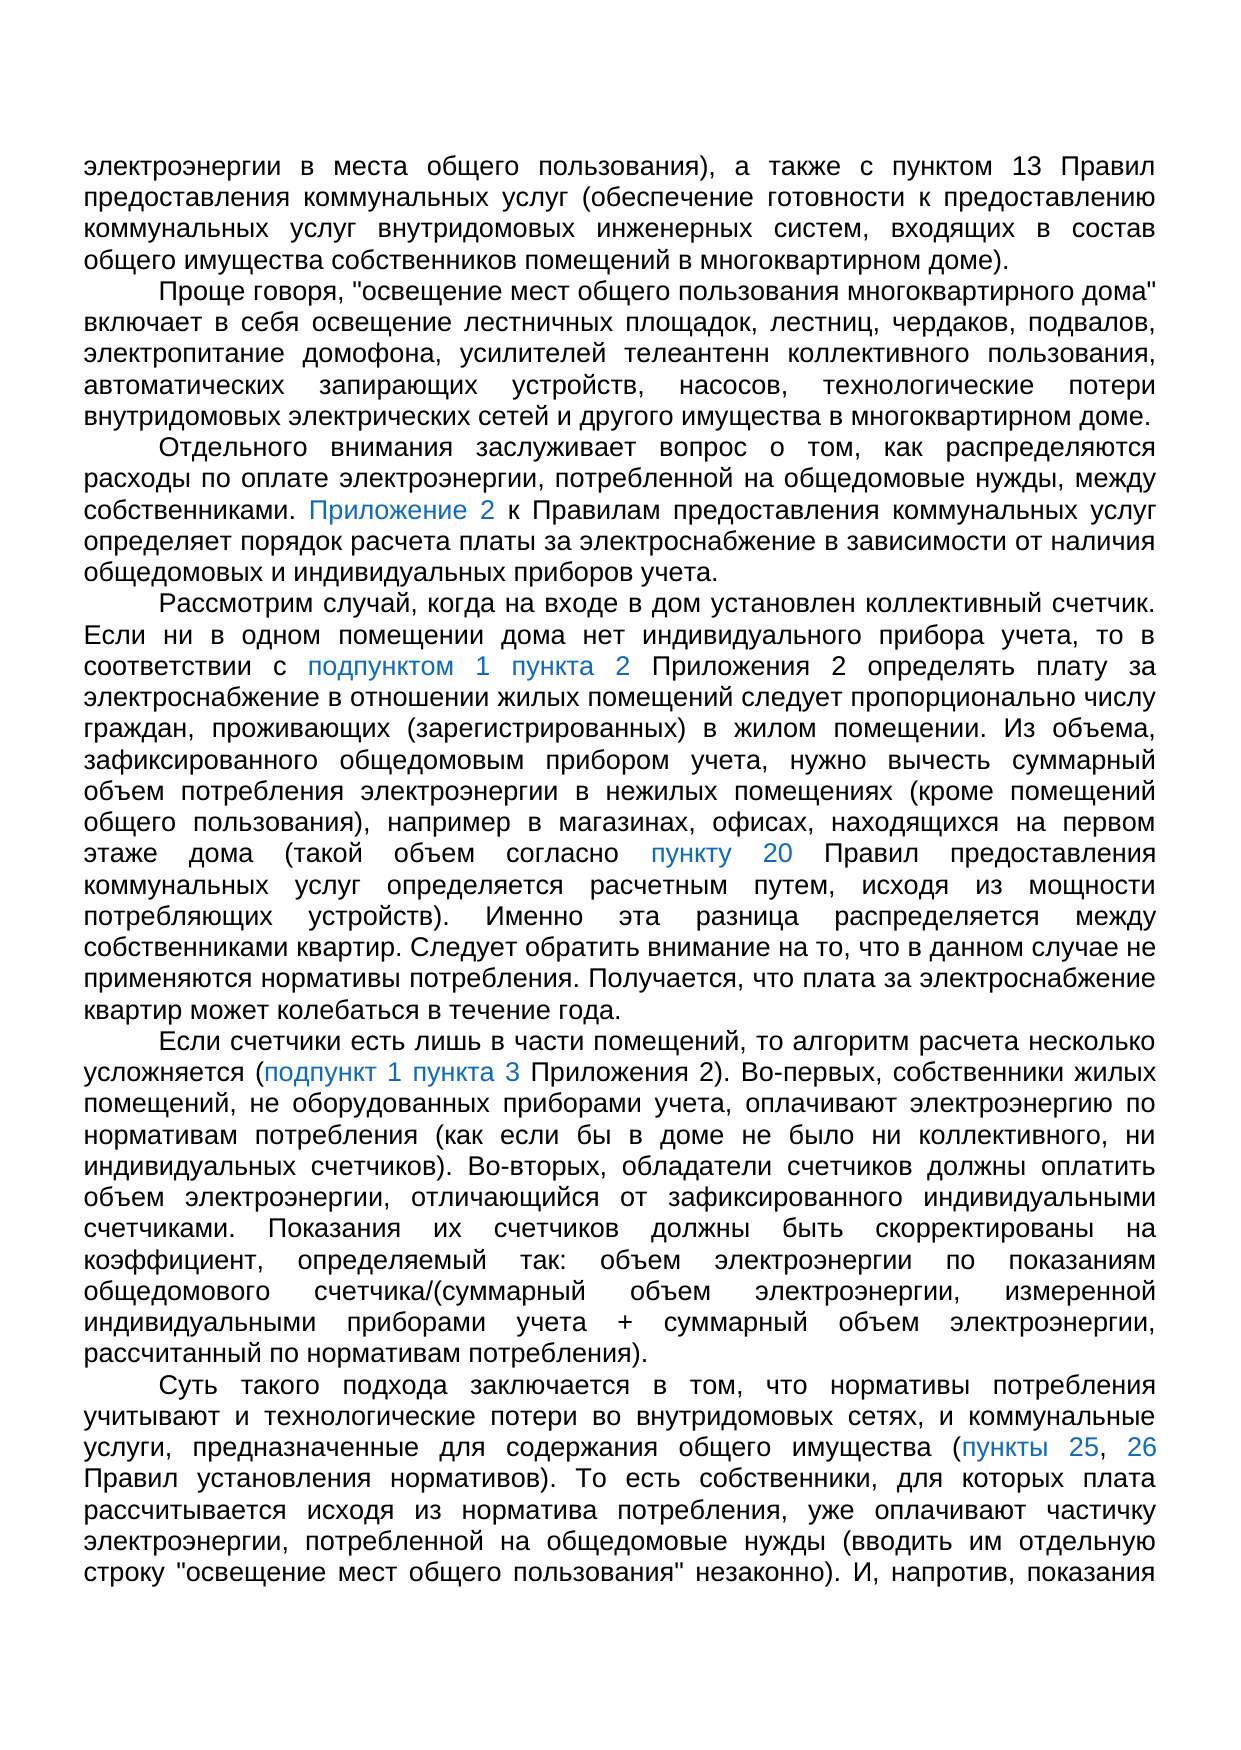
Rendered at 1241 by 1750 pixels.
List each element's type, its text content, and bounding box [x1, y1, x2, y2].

text Рассмотрим случай, когда на входе в дом установлен коллективный счетчик. Если ни в одном помещении дома нет индивидуального прибора учета, то в соответствии с подпунктом 1 пункта 2 Приложения 2 определять плату за электроснабжение в отношении жилых помещений следует пропорционально числу граждан, проживающих (зарегистрированных) в жилом помещении. Из объема, зафиксированного общедомовым прибором учета, нужно вычесть суммарный объем потребления электроэнергии в нежилых помещениях (кроме помещений общего пользования), например в магазинах, офисах, находящихся на первом этаже дома (такой объем согласно пункту 20 Правил предоставления коммунальных услуг определяется расчетным путем, исходя из мощности потребляющих устройств). Именно эта разница распределяется между собственниками квартир. Следует обратить внимание на то, что в данном случае не применяются нормативы потребления. Получается, что плата за электроснабжение квартир может колебаться в течение года. [83, 587, 1157, 1025]
text Отдельного внимания заслуживает вопрос о том, как распределяются расходы по оплате электроэнергии, потребленной на общедомовые нужды, между собственниками. Приложение 2 к Правилам предоставления коммунальных услуг определяет порядок расчета платы за электроснабжение в зависимости от наличия общедомовых и индивидуальных приборов учета. [83, 431, 1157, 587]
text Проще говоря, "освещение мест общего пользования многоквартирного дома" включает в себя освещение лестничных площадок, лестниц, чердаков, подвалов, электропитание домофона, усилителей телеантенн коллективного пользования, автоматических запирающих устройств, насосов, технологические потери внутридомовых электрических сетей и другого имущества в многоквартирном доме. [83, 275, 1157, 431]
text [83, 1369, 1157, 1587]
text Если счетчики есть лишь в части помещений, то алгоритм расчета несколько усложняется (подпункт 1 пункта 3 Приложения 2). Во-первых, собственники жилых помещений, не оборудованных приборами учета, оплачивают электроэнергию по нормативам потребления (как если бы в доме не было ни коллективного, ни индивидуальных счетчиков). Во-вторых, обладатели счетчиков должны оплатить объем электроэнергии, отличающийся от зафиксированного индивидуальными счетчиками. Показания их счетчиков должны быть скорректированы на коэффициент, определяемый так: объем электроэнергии по показаниям общедомового счетчика/(суммарный объем электроэнергии, измеренной индивидуальными приборами учета + суммарный объем электроэнергии, рассчитанный по нормативам потребления). [83, 1025, 1157, 1369]
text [83, 150, 1157, 275]
